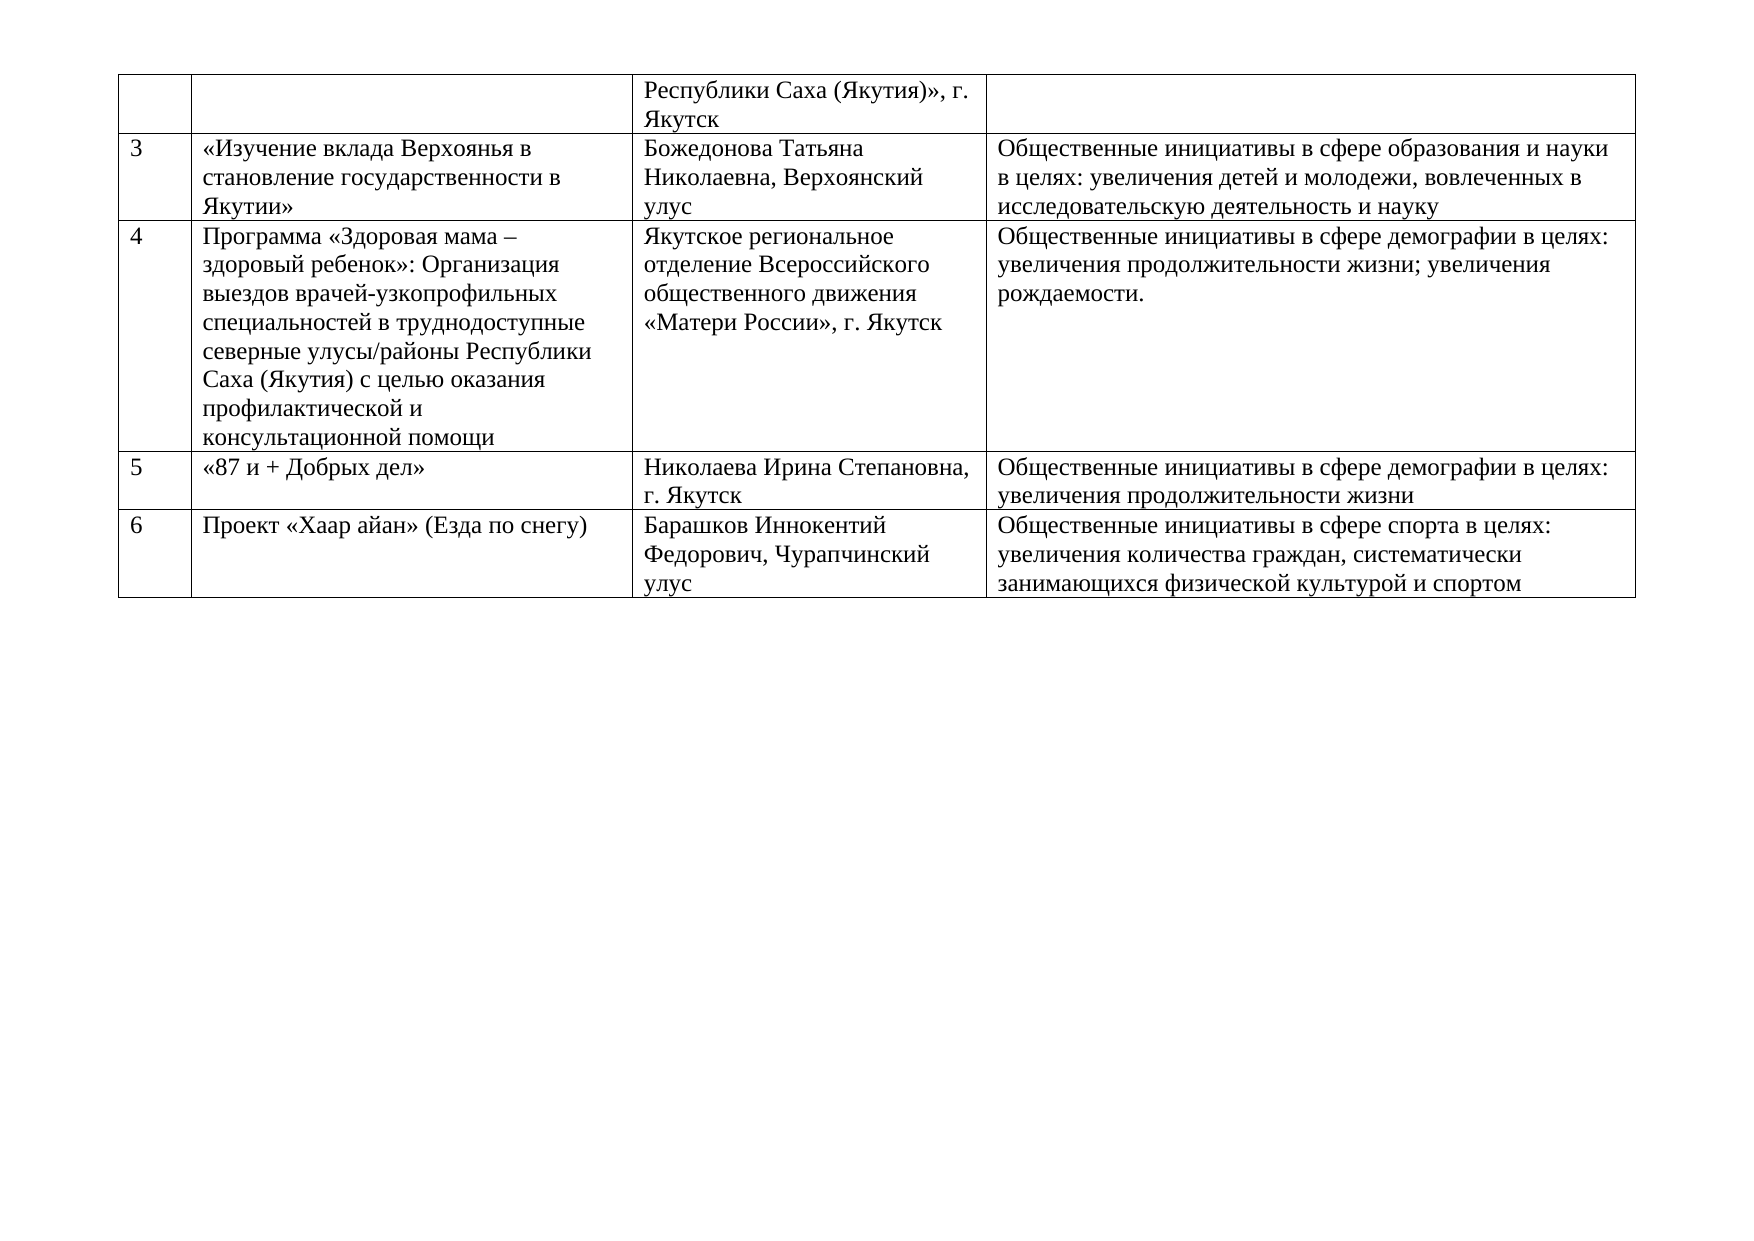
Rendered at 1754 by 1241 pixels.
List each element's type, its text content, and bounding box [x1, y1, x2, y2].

table_cell Общественные инициативы в сфере образования и науки в целях: увеличения детей и молодежи, вовлеченных в исследовательскую деятельность и науку [987, 134, 1635, 220]
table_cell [192, 75, 632, 132]
table_cell «Изучение вклада Верхоянья в становление государственности в Якутии» [192, 134, 632, 220]
table_cell 5 [119, 452, 191, 509]
table_cell 6 [119, 510, 191, 597]
table_cell «87 и + Добрых дел» [192, 452, 632, 509]
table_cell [987, 75, 1635, 132]
table_cell Барашков Иннокентий Федорович, Чурапчинский улус [633, 510, 986, 597]
table_cell 4 [119, 221, 191, 451]
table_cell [633, 75, 986, 132]
table_cell Якутское региональное отделение Всероссийского общественного движения «Матери России», г. Якутск [633, 221, 986, 451]
table_cell Николаева Ирина Степановна, г. Якутск [633, 452, 986, 509]
table_cell Общественные инициативы в сфере демографии в целях: увеличения продолжительности жизни; увеличения рождаемости. [987, 221, 1635, 451]
table_cell Общественные инициативы в сфере демографии в целях: увеличения продолжительности жизни [987, 452, 1635, 509]
table_cell Проект «Хаар айан» (Езда по снегу) [192, 510, 632, 597]
table_cell Общественные инициативы в сфере спорта в целях: увеличения количества граждан, систематически занимающихся физической культурой и спортом [987, 510, 1635, 597]
table_cell 2 [119, 75, 191, 132]
table_cell Программа «Здоровая мама – здоровый ребенок»: Организация выездов врачей-узкопрофильных специальностей в труднодоступные северные улусы/районы Республики Саха (Якутия) с целью оказания профилактической и консультационной помощи [192, 221, 632, 451]
table_cell 3 [119, 134, 191, 220]
table_cell Божедонова Татьяна Николаевна, Верхоянский улус [633, 134, 986, 220]
